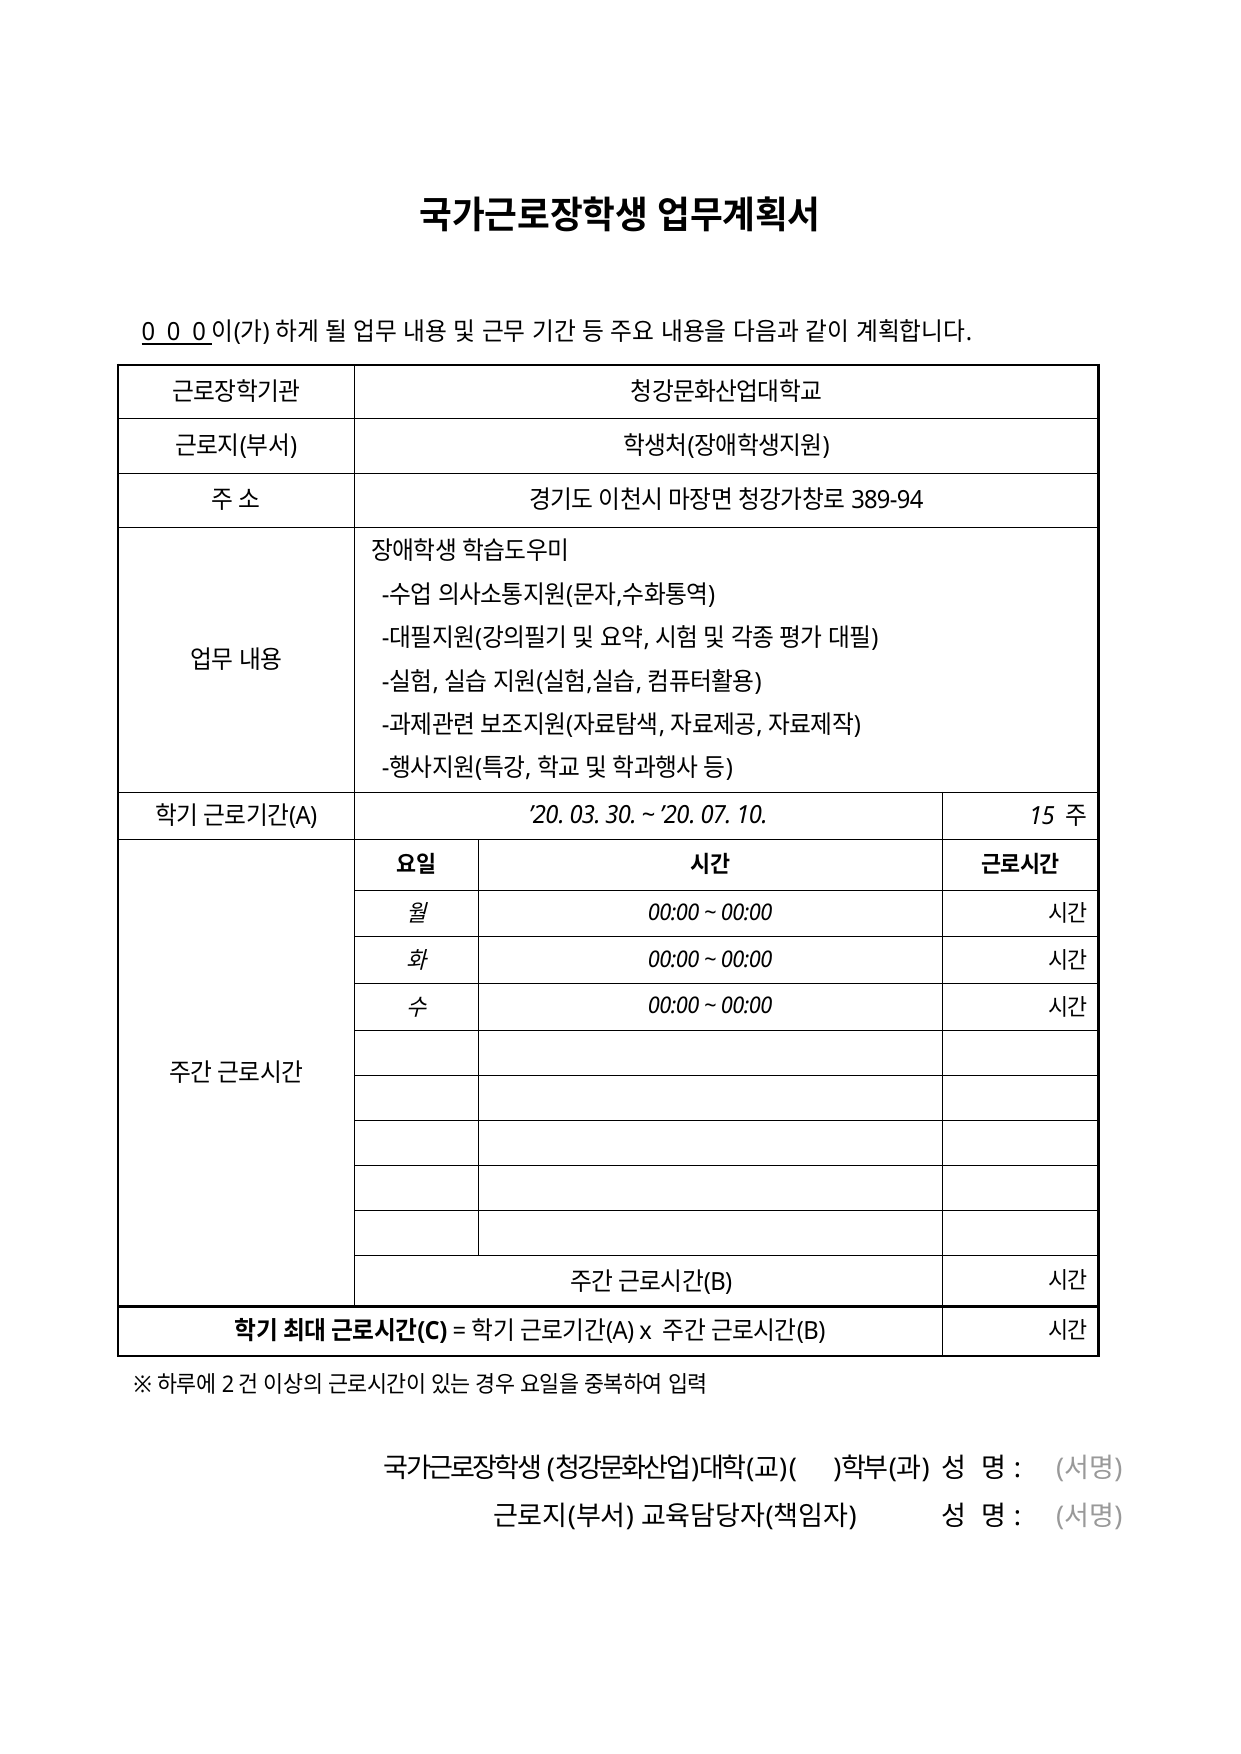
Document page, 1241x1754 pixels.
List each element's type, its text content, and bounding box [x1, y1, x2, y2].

table_cell ’20. 03. 30. ~ ’20. 07. 10. [355, 793, 942, 839]
table_cell 요일 [355, 840, 478, 889]
text 국가근로장학생 (청강문화산업)대학(교) ( )학부(과) 성 명 : (서명) [118, 1446, 1122, 1486]
table_cell [355, 1166, 478, 1210]
table_cell 시간 [943, 1308, 1097, 1355]
table_cell 학생처(장애학생지원) [355, 419, 1097, 472]
table_header 청강문화산업대학교 [355, 366, 1097, 418]
table_cell [943, 1211, 1097, 1255]
table_cell [479, 1076, 942, 1120]
table_cell [355, 1211, 478, 1255]
table_cell [479, 1211, 942, 1255]
table_cell 근로시간 [943, 840, 1097, 889]
table_cell [943, 1121, 1097, 1165]
table_cell 00:00 ~ 00:00 [479, 891, 942, 936]
table_cell 근로지(부서) [119, 419, 354, 472]
table_cell 경기도 이천시 마장면 청강가창로 389-94 [355, 474, 1097, 527]
table_cell 수 [355, 984, 478, 1029]
text 0 0 0 이(가) 하게 될 업무 내용 및 근무 기간 등 주요 내용을 다음과 같이 계획합니다. [116, 303, 1124, 356]
table_cell 장애학생 학습도우미 -수업 의사소통지원(문자,수화통역) -대필지원(강의필기 및 요약, 시험 및 각종 평가 대필) -실험, 실습 지원(실험,실습, 컴퓨터활용) -과제관련 보조지원(자료탐색, 자료제공, 자료제작) -행사지원(특강, 학교 및 학과행사 등) [355, 528, 1097, 792]
table_cell [479, 1031, 942, 1074]
table_cell [355, 1076, 478, 1120]
table_cell 시간 [943, 1256, 1097, 1305]
table_cell [479, 1121, 942, 1165]
table_cell [355, 1031, 478, 1074]
text 근로지(부서) 교육담당자(책임자) 성 명 : (서명) [118, 1493, 1122, 1533]
table_header 근로장학기관 [119, 366, 354, 418]
table_cell 주간 근로시간(B) [355, 1256, 942, 1305]
table_cell 주 소 [119, 474, 354, 527]
table_cell 00:00 ~ 00:00 [479, 937, 942, 983]
table_cell 학기 근로기간(A) [119, 793, 354, 839]
table_cell [355, 1121, 478, 1165]
table_cell 15 주 [943, 793, 1097, 839]
table_cell [943, 1076, 1097, 1120]
table_cell 학기 최대 근로시간(C) = 학기 근로기간(A) x 주간 근로시간(B) [119, 1308, 942, 1355]
table_cell 월 [355, 891, 478, 936]
text ※ 하루에 2건 이상의 근로시간이 있는 경우 요일을 중복하여 입력 [116, 1357, 1124, 1399]
table_cell 시간 [943, 937, 1097, 983]
table_cell 주간 근로시간 [119, 840, 354, 1305]
table_cell [479, 1166, 942, 1210]
table_cell [943, 1031, 1097, 1074]
table_cell [943, 1166, 1097, 1210]
table_cell 시간 [479, 840, 942, 889]
table_cell 업무 내용 [119, 528, 354, 792]
table_cell 00:00 ~ 00:00 [479, 984, 942, 1029]
table_cell 시간 [943, 891, 1097, 936]
table_cell 시간 [943, 984, 1097, 1029]
table_cell 화 [355, 937, 478, 983]
text 국가근로장학생 업무계획서 [116, 177, 1124, 240]
